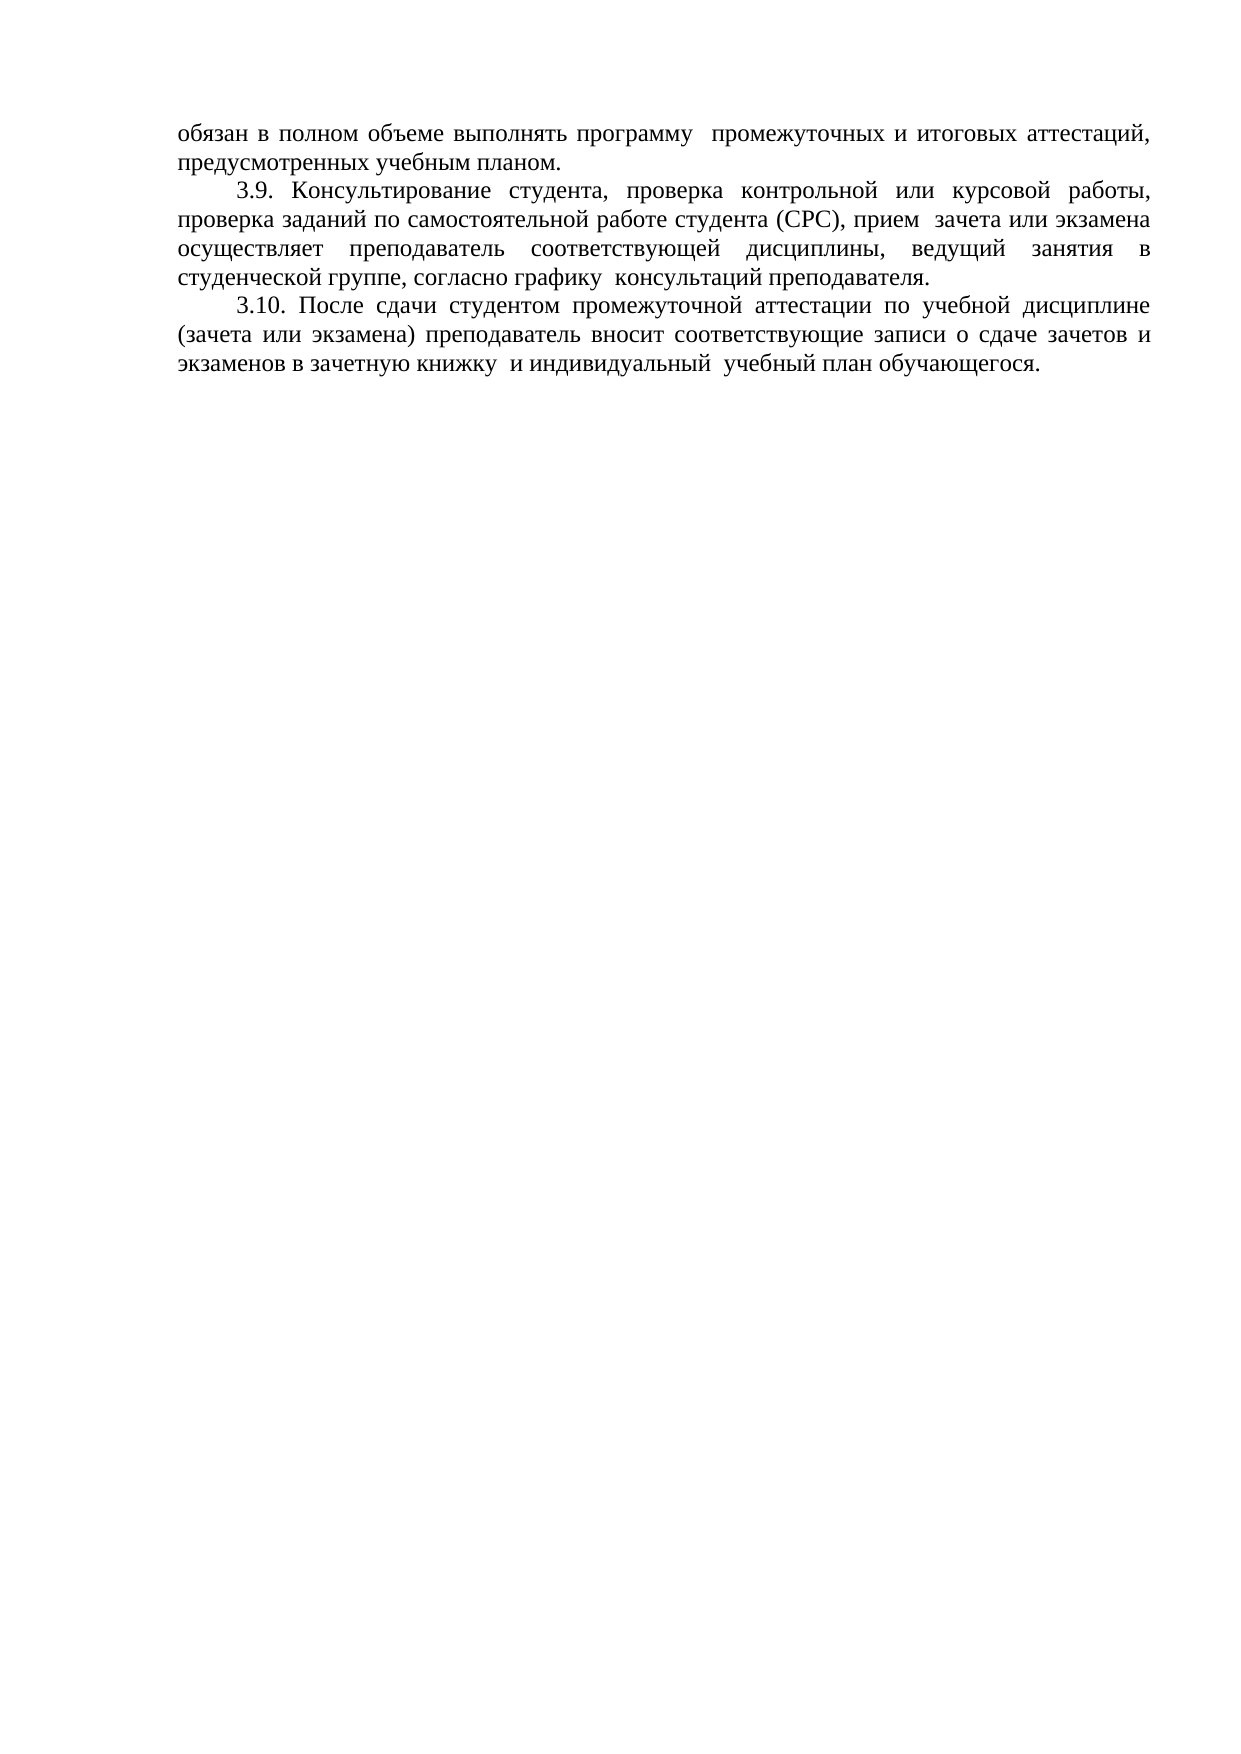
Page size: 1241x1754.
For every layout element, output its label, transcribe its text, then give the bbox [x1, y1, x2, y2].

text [177, 118, 1152, 176]
text 3.10. После сдачи студентом промежуточной аттестации по учебной дисциплине (зачета или экзамена) преподаватель вносит соответствующие записи о сдаче зачетов и экзаменов в зачетную книжку и индивидуальный учебный план обучающегося. [177, 291, 1152, 377]
text 3.9. Консультирование студента, проверка контрольной или курсовой работы, проверка заданий по самостоятельной работе студента (СРС), прием зачета или экзамена осуществляет преподаватель соответствующей дисциплины, ведущий занятия в студенческой группе, согласно графику консультаций преподавателя. [177, 176, 1152, 291]
